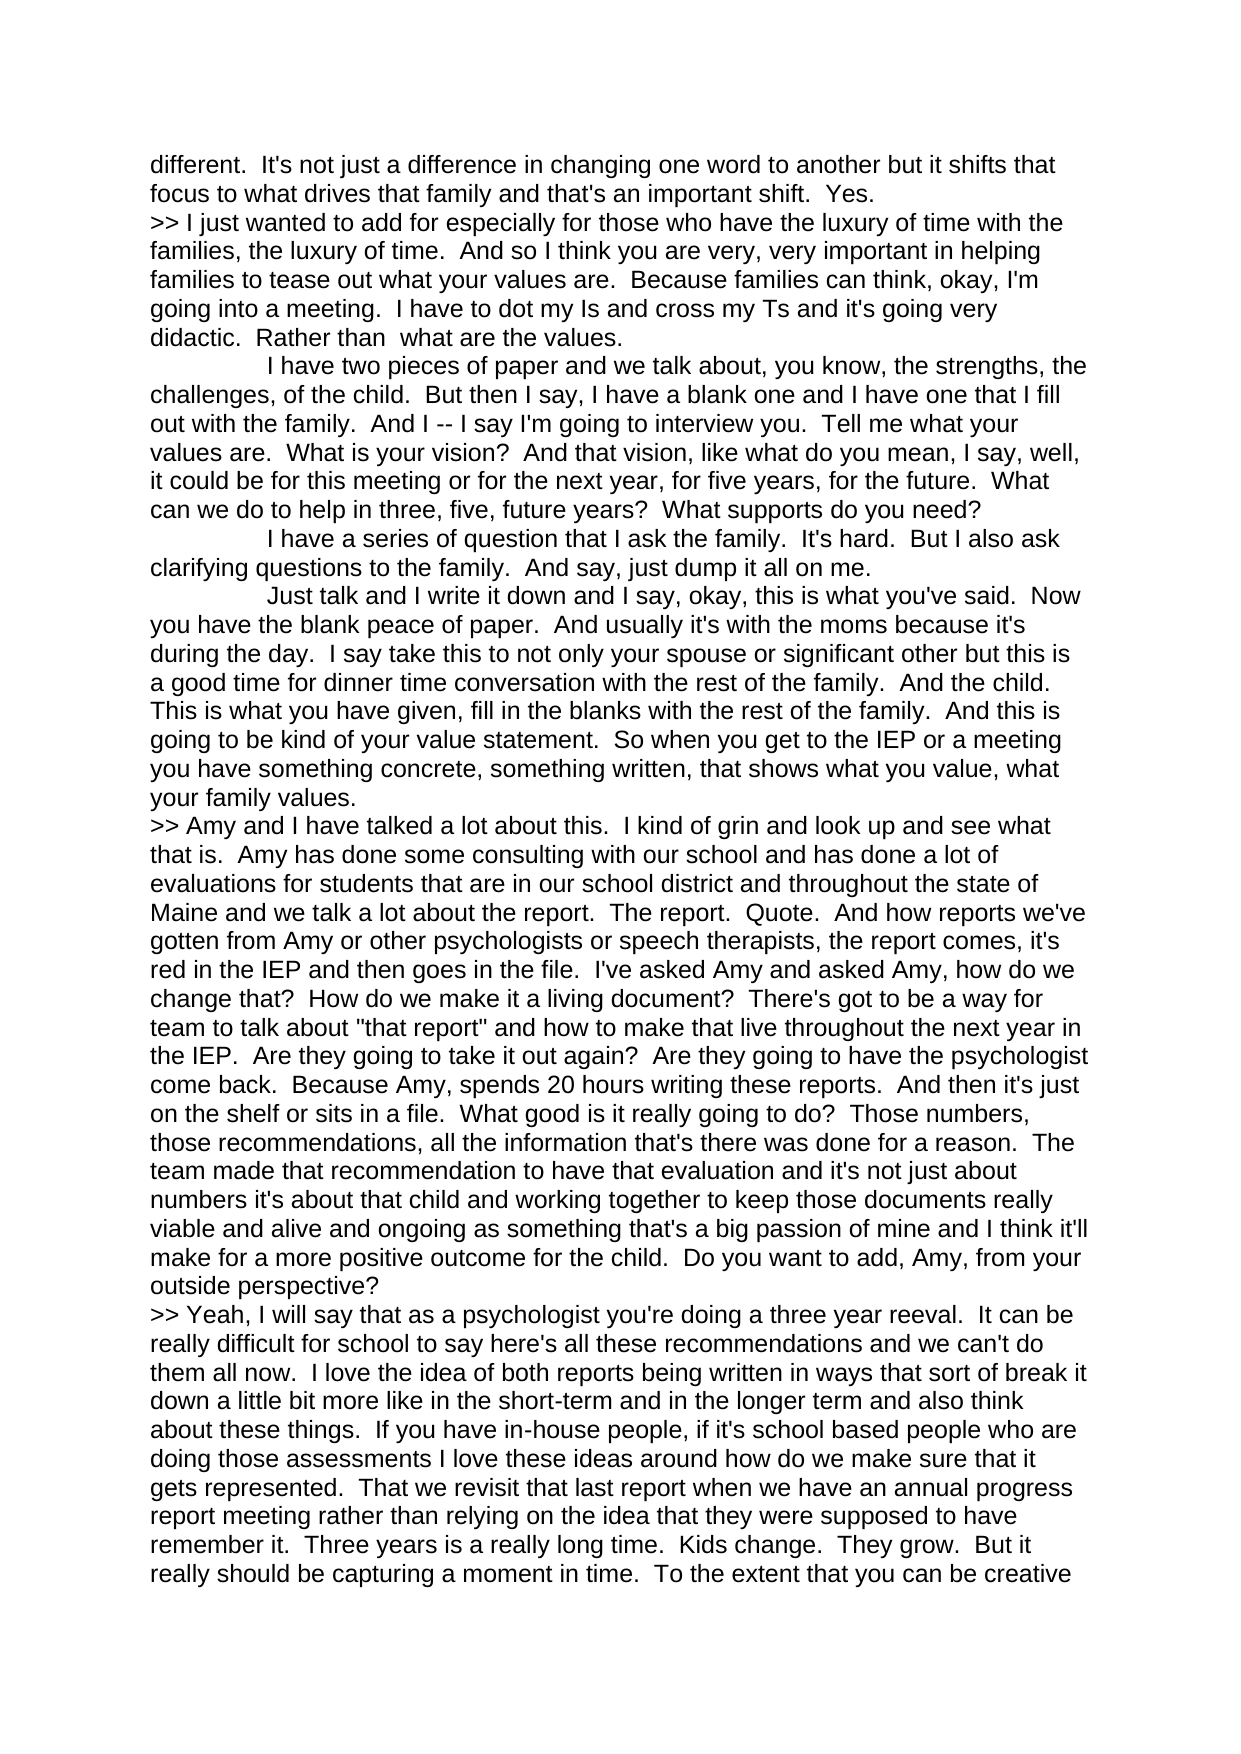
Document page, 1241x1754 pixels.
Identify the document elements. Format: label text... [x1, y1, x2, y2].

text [150, 581, 1090, 1587]
text I have a series of question that I ask the family. It's hard. But I also ask clarifying questions to the family. And say, just dump it all on me. [150, 524, 1090, 581]
text I have two pieces of paper and we talk about, you know, the strengths, the challenges, of the child. But then I say, I have a blank one and I have one that I fill out with the family. And I -- I say I'm going to interview you. Tell me what your values are. What is your vision? And that vision, like what do you mean, I say, well, it could be for this meeting or for the next year, for five years, for the future. What can we do to help in three, five, future years? What supports do you need? [150, 351, 1090, 524]
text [150, 150, 1090, 351]
